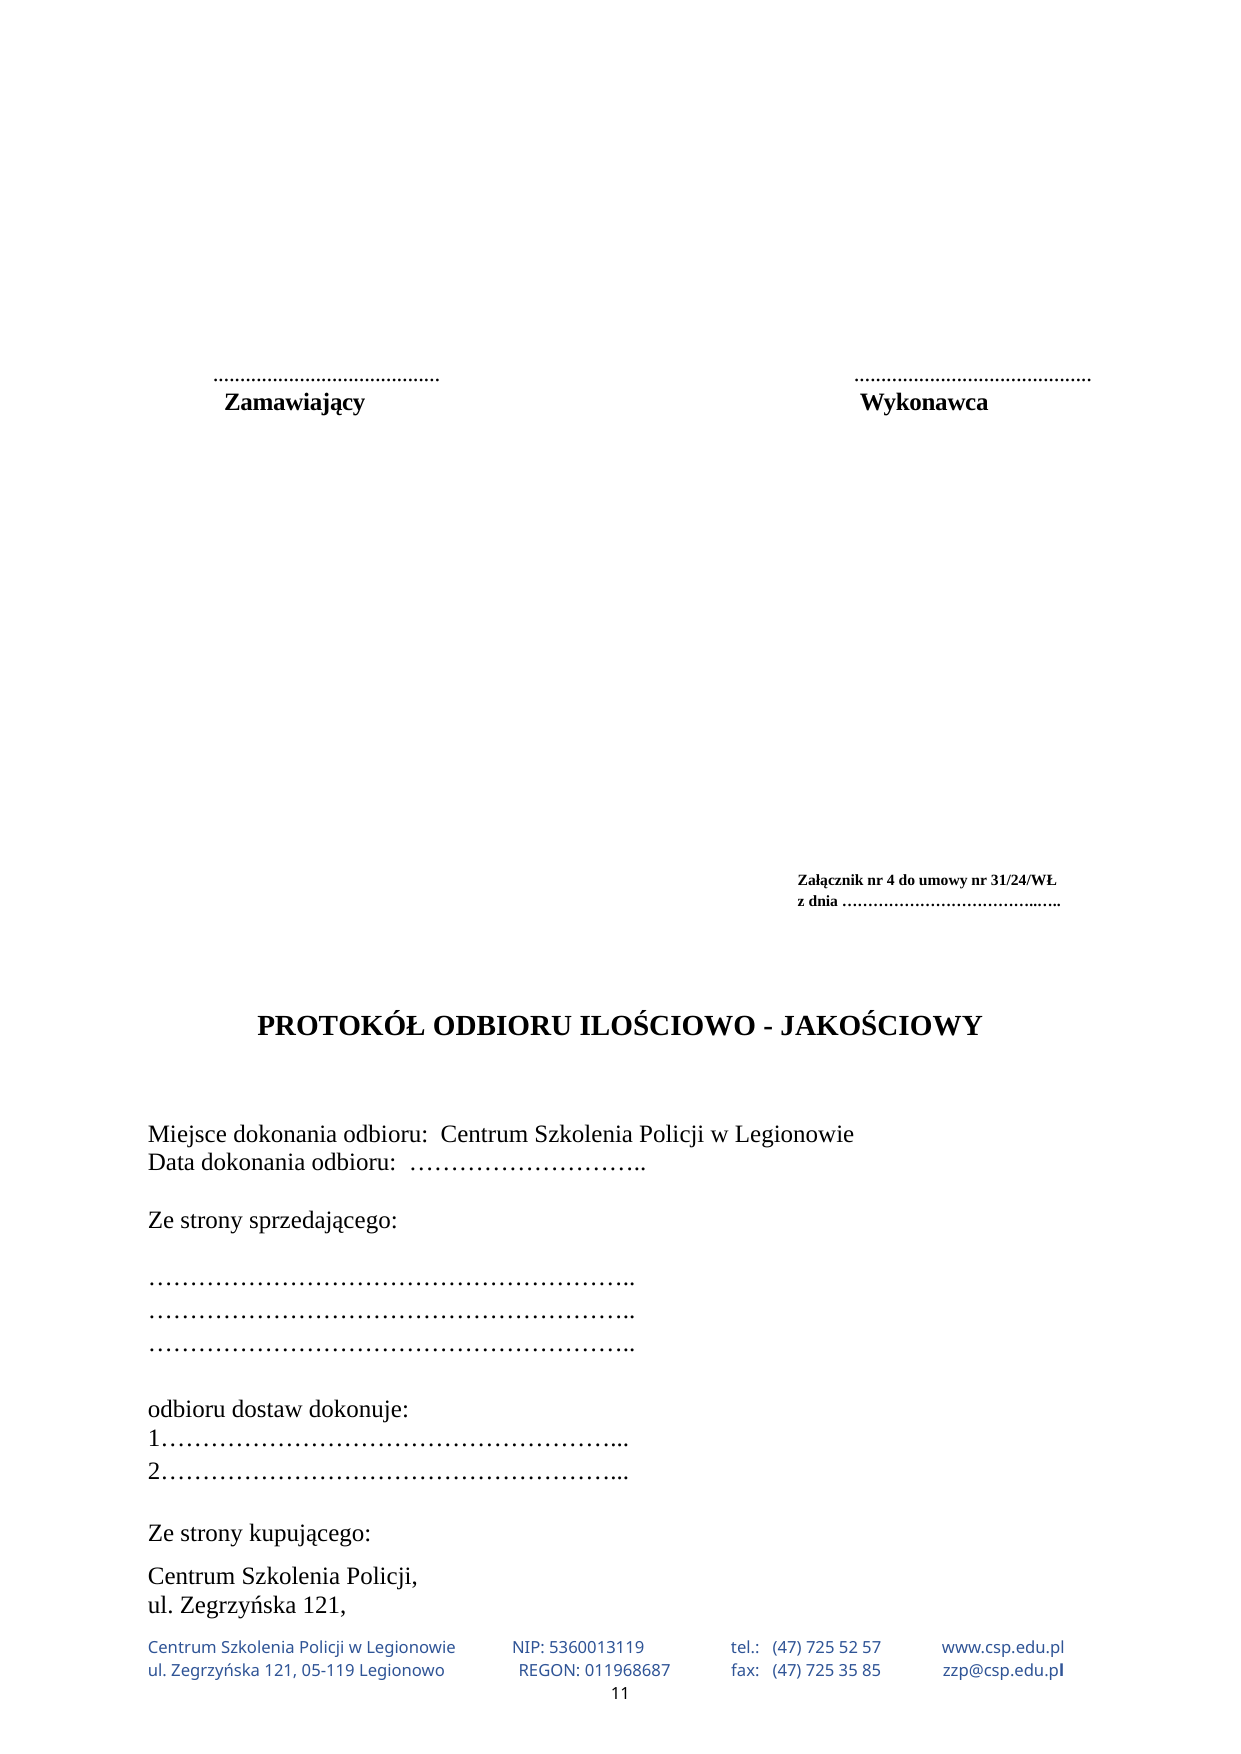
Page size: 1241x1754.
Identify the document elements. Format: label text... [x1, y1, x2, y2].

text Miejsce dokonania odbioru: Centrum Szkolenia Policji w Legionowie [148, 1119, 1092, 1147]
text Centrum Szkolenia Policji, [148, 1561, 1092, 1590]
text odbioru dostaw dokonuje: [148, 1394, 1092, 1423]
text Ze strony kupującego: [148, 1518, 1092, 1547]
text 2………………………………………………... [148, 1456, 1092, 1485]
text ………………………………………………….. [148, 1295, 1092, 1324]
text Załącznik nr 4 do umowy nr 31/24/WŁ [724, 871, 1092, 889]
text Ze strony sprzedającego: [148, 1205, 1092, 1234]
text ul. Zegrzyńska 121, [148, 1590, 1092, 1619]
text .......................................... ............................................ Zamawiający Wykonawca [148, 361, 1092, 416]
text 1………………………………………………... [148, 1423, 1092, 1452]
text ………………………………………………….. [148, 1262, 1092, 1291]
text ………………………………………………….. [148, 1328, 1092, 1357]
text z dnia ………………………………..….. [724, 891, 1092, 909]
text Data dokonania odbioru: ……………………….. [148, 1147, 1092, 1176]
text PROTOKÓŁ ODBIORU ILOŚCIOWO - JAKOŚCIOWY [148, 1008, 1092, 1042]
